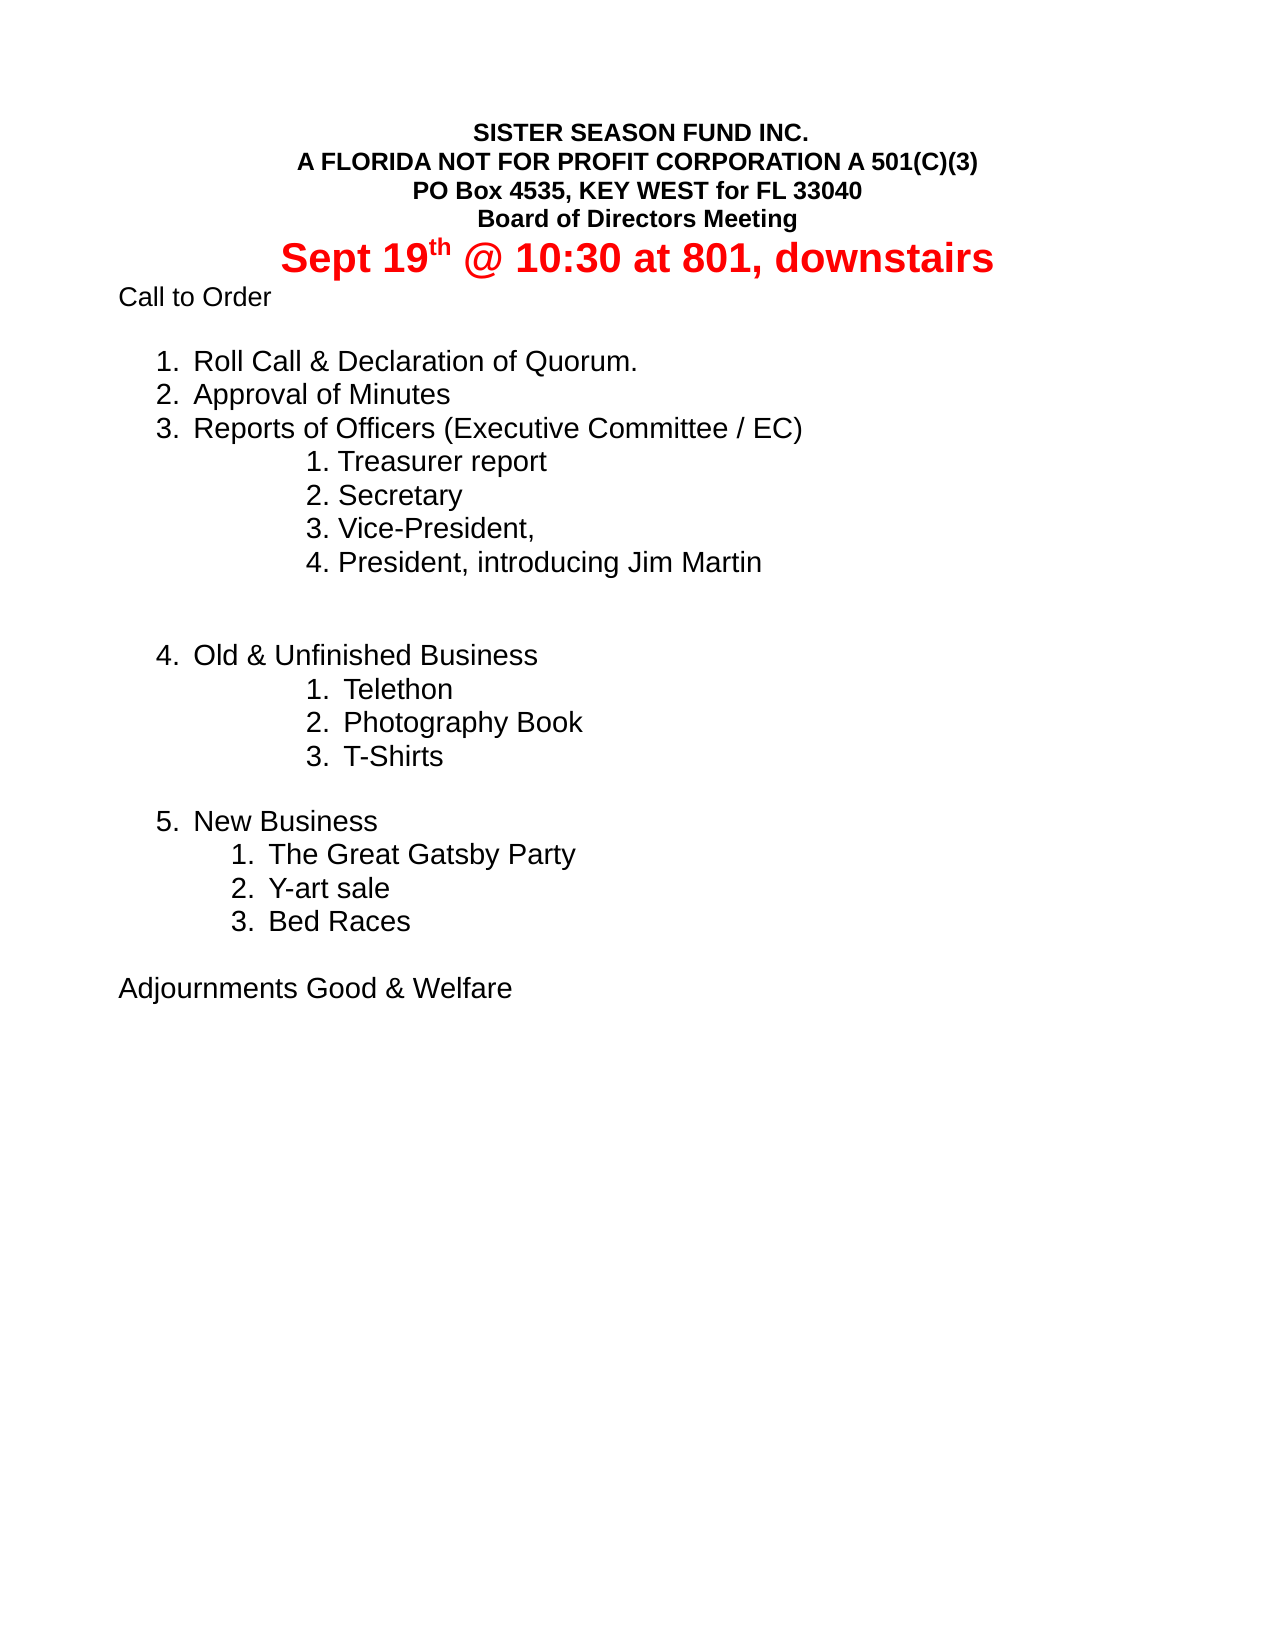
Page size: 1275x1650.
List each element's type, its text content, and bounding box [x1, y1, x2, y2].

list Photography Book [306, 705, 1157, 739]
list Y-art sale [231, 871, 1157, 904]
text 4. President, introducing Jim Martin [306, 545, 1157, 578]
list The Great Gatsby Party [231, 837, 1157, 871]
list Approval of Minutes [156, 377, 1157, 411]
list Reports of Officers (Executive Committee / EC) [156, 411, 1157, 444]
list Telethon [306, 672, 1157, 705]
text Call to Order [118, 281, 1157, 312]
text 1. Treasurer report [233, 444, 1157, 478]
list New Business [156, 804, 1157, 837]
text 3. Vice-President, [266, 511, 1157, 545]
text 2. Secretary [267, 478, 1157, 511]
list Roll Call & Declaration of Quorum. [156, 343, 1157, 377]
list Bed Races [231, 904, 1157, 938]
text Sept 19th @ 10:30 at 801, downstairs [118, 233, 1157, 281]
text SISTER SEASON FUND INC. A FLORIDA NOT FOR PROFIT CORPORATION A 501(C)(3) PO Box 4535, KEY WEST for FL 33040 [118, 118, 1157, 204]
text Adjournments Good & Welfare [118, 971, 1157, 1005]
text Board of Directors Meeting [118, 204, 1157, 233]
list Old & Unfinished Business [156, 638, 1157, 672]
list T-Shirts [306, 739, 1157, 772]
